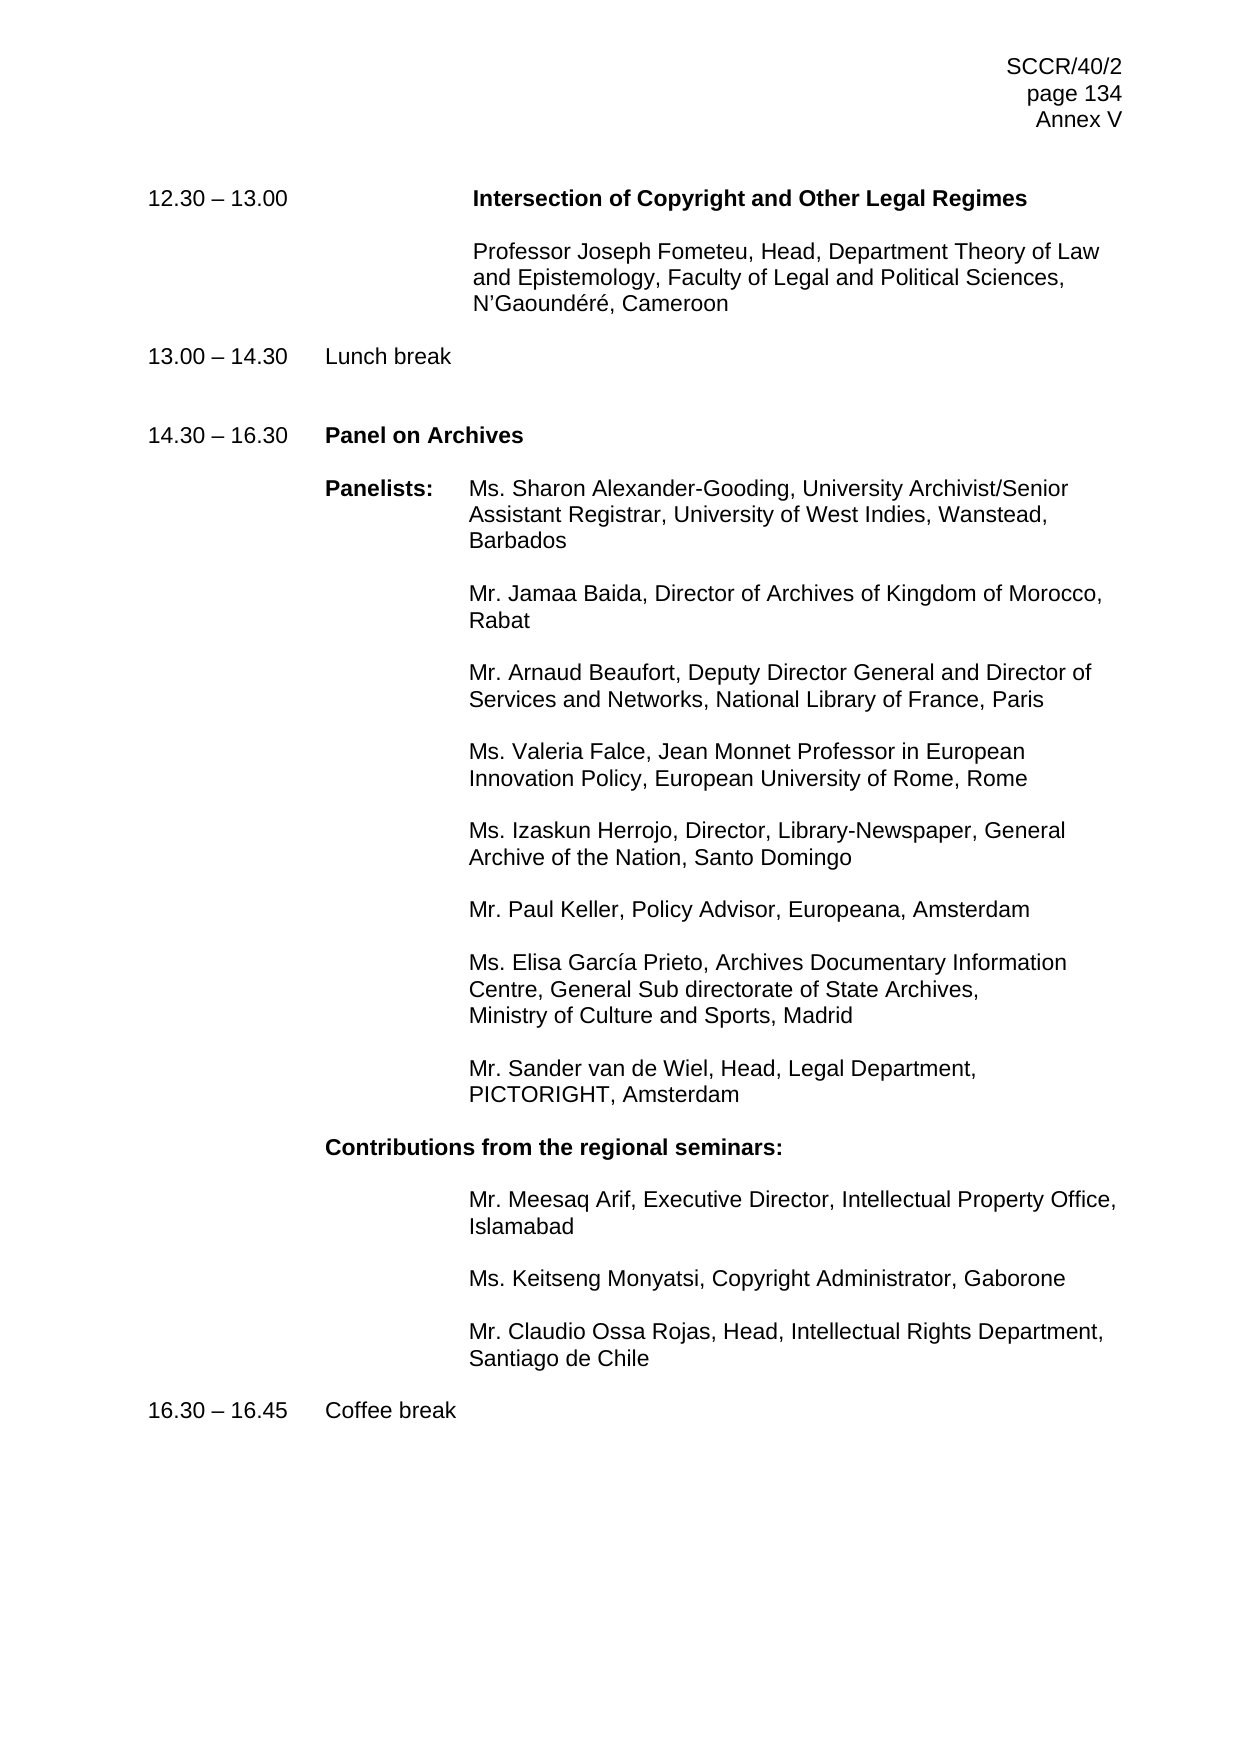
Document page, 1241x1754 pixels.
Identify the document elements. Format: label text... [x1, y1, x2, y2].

text 13.00 – 14.30 Lunch break [148, 343, 1122, 369]
text Contributions from the regional seminars: [148, 1134, 1122, 1160]
text Mr. Sander van de Wiel, Head, Legal Department, PICTORIGHT, Amsterdam [148, 1054, 1122, 1107]
text Mr. Claudio Ossa Rojas, Head, Intellectual Rights Department, Santiago de Chile [148, 1318, 1122, 1371]
text Mr. Meesaq Arif, Executive Director, Intellectual Property Office, Islamabad [148, 1186, 1122, 1239]
text 16.30 – 16.45 Coffee break [148, 1397, 1122, 1423]
text Panelists: Ms. Sharon Alexander-Gooding, University Archivist/Senior Assistant Registrar, University of West Indies, Wanstead, Barbados [148, 475, 1122, 554]
text Professor Joseph Fometeu, Head, Department Theory of Law and Epistemology, Faculty of Legal and Political Sciences, N’Gaoundéré, Cameroon [148, 238, 1122, 317]
text Ministry of Culture and Sports, Madrid [148, 1002, 1122, 1028]
text 12.30 – 13.00 Intersection of Copyright and Other Legal Regimes [148, 185, 1122, 211]
text Ms. Elisa García Prieto, Archives Documentary Information Centre, General Sub directorate of State Archives, [148, 949, 1122, 1002]
text Mr. Arnaud Beaufort, Deputy Director General and Director of Services and Networks, National Library of France, Paris [148, 659, 1122, 712]
text Mr. Paul Keller, Policy Advisor, Europeana, Amsterdam [148, 896, 1122, 923]
text Ms. Izaskun Herrojo, Director, Library-Newspaper, General Archive of the Nation, Santo Domingo [148, 817, 1122, 870]
text 14.30 – 16.30 Panel on Archives [148, 422, 1122, 448]
text Ms. Valeria Falce, Jean Monnet Professor in European Innovation Policy, European University of Rome, Rome [148, 738, 1122, 791]
text Ms. Keitseng Monyatsi, Copyright Administrator, Gaborone [148, 1265, 1122, 1292]
text Mr. Jamaa Baida, Director of Archives of Kingdom of Morocco, Rabat [148, 580, 1122, 633]
